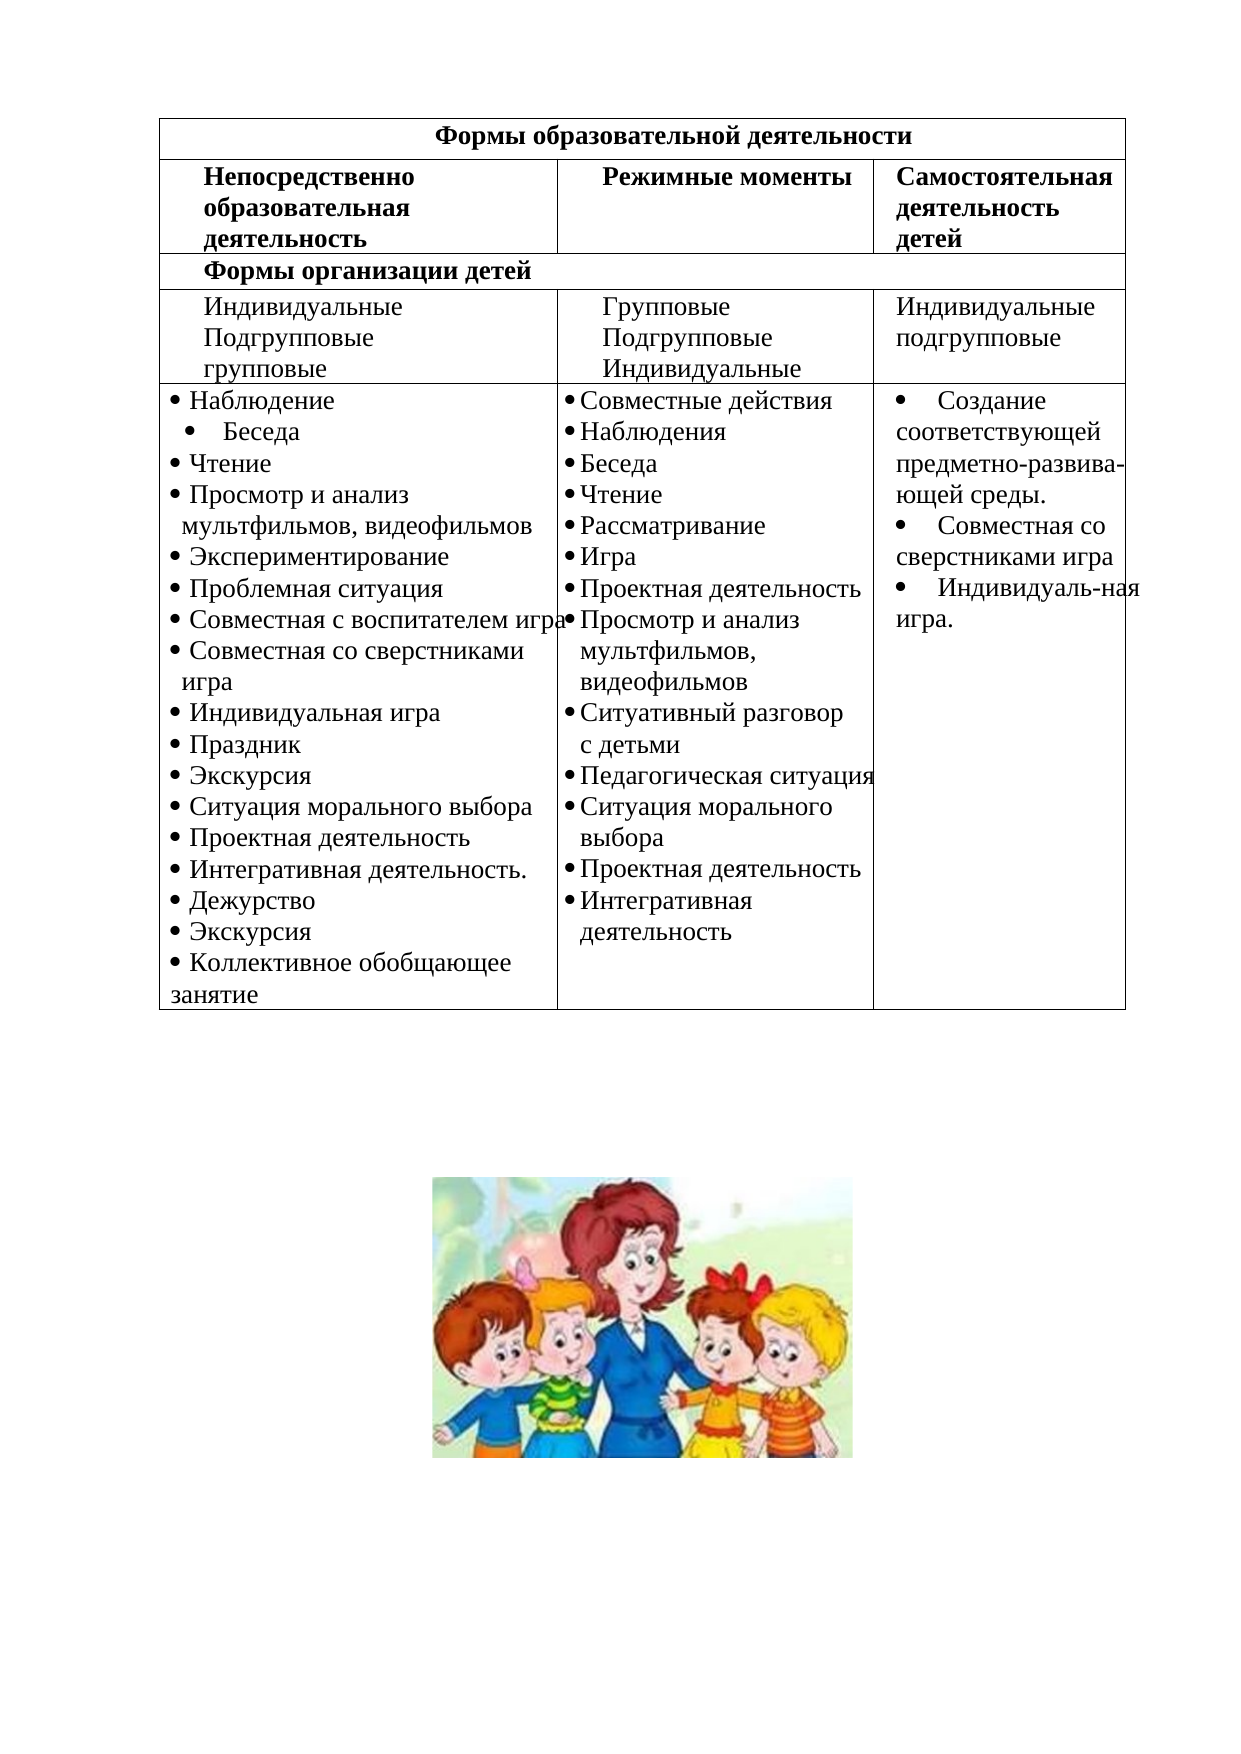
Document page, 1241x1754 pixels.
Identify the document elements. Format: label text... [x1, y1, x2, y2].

table_cell Формы организации детей [160, 254, 1125, 289]
table_cell Индивидуальные подгрупповые [874, 290, 1125, 383]
table_cell Наблюдение Беседа Чтение Просмотр и анализ мультфильмов, видеофильмов Экспериментирование Проблемная ситуация Совместная с воспитателем игра Совместная со сверстниками игра Индивидуальная игра Праздник Экскурсия Ситуация морального выбора Проектная деятельность Интегративная деятельность. Дежурство Экскурсия Коллективное обобщающее занятие [160, 384, 557, 1009]
table_cell Совместные действия Наблюдения Беседа Чтение Рассматривание Игра Проектная деятельность Просмотр и анализ мультфильмов, видеофильмов Ситуативный разговор с детьми Педагогическая ситуация Ситуация морального выбора Проектная деятельность Интегративная деятельность [558, 384, 873, 1009]
table_header Формы образовательной деятельности [160, 119, 1125, 158]
table_cell Непосредственно образовательная деятельность [160, 160, 557, 253]
picture [432, 1177, 853, 1458]
table_cell Групповые Подгрупповые Индивидуальные [558, 290, 873, 383]
table_cell Режимные моменты [558, 160, 873, 253]
table_cell Создание соответствующей предметно-развива-ющей среды. Совместная со сверстниками игра Индивидуаль-ная игра. [874, 384, 1125, 1009]
table_cell Самостоятельная деятельность детей [874, 160, 1125, 253]
table_cell Индивидуальные Подгрупповые групповые [160, 290, 557, 383]
